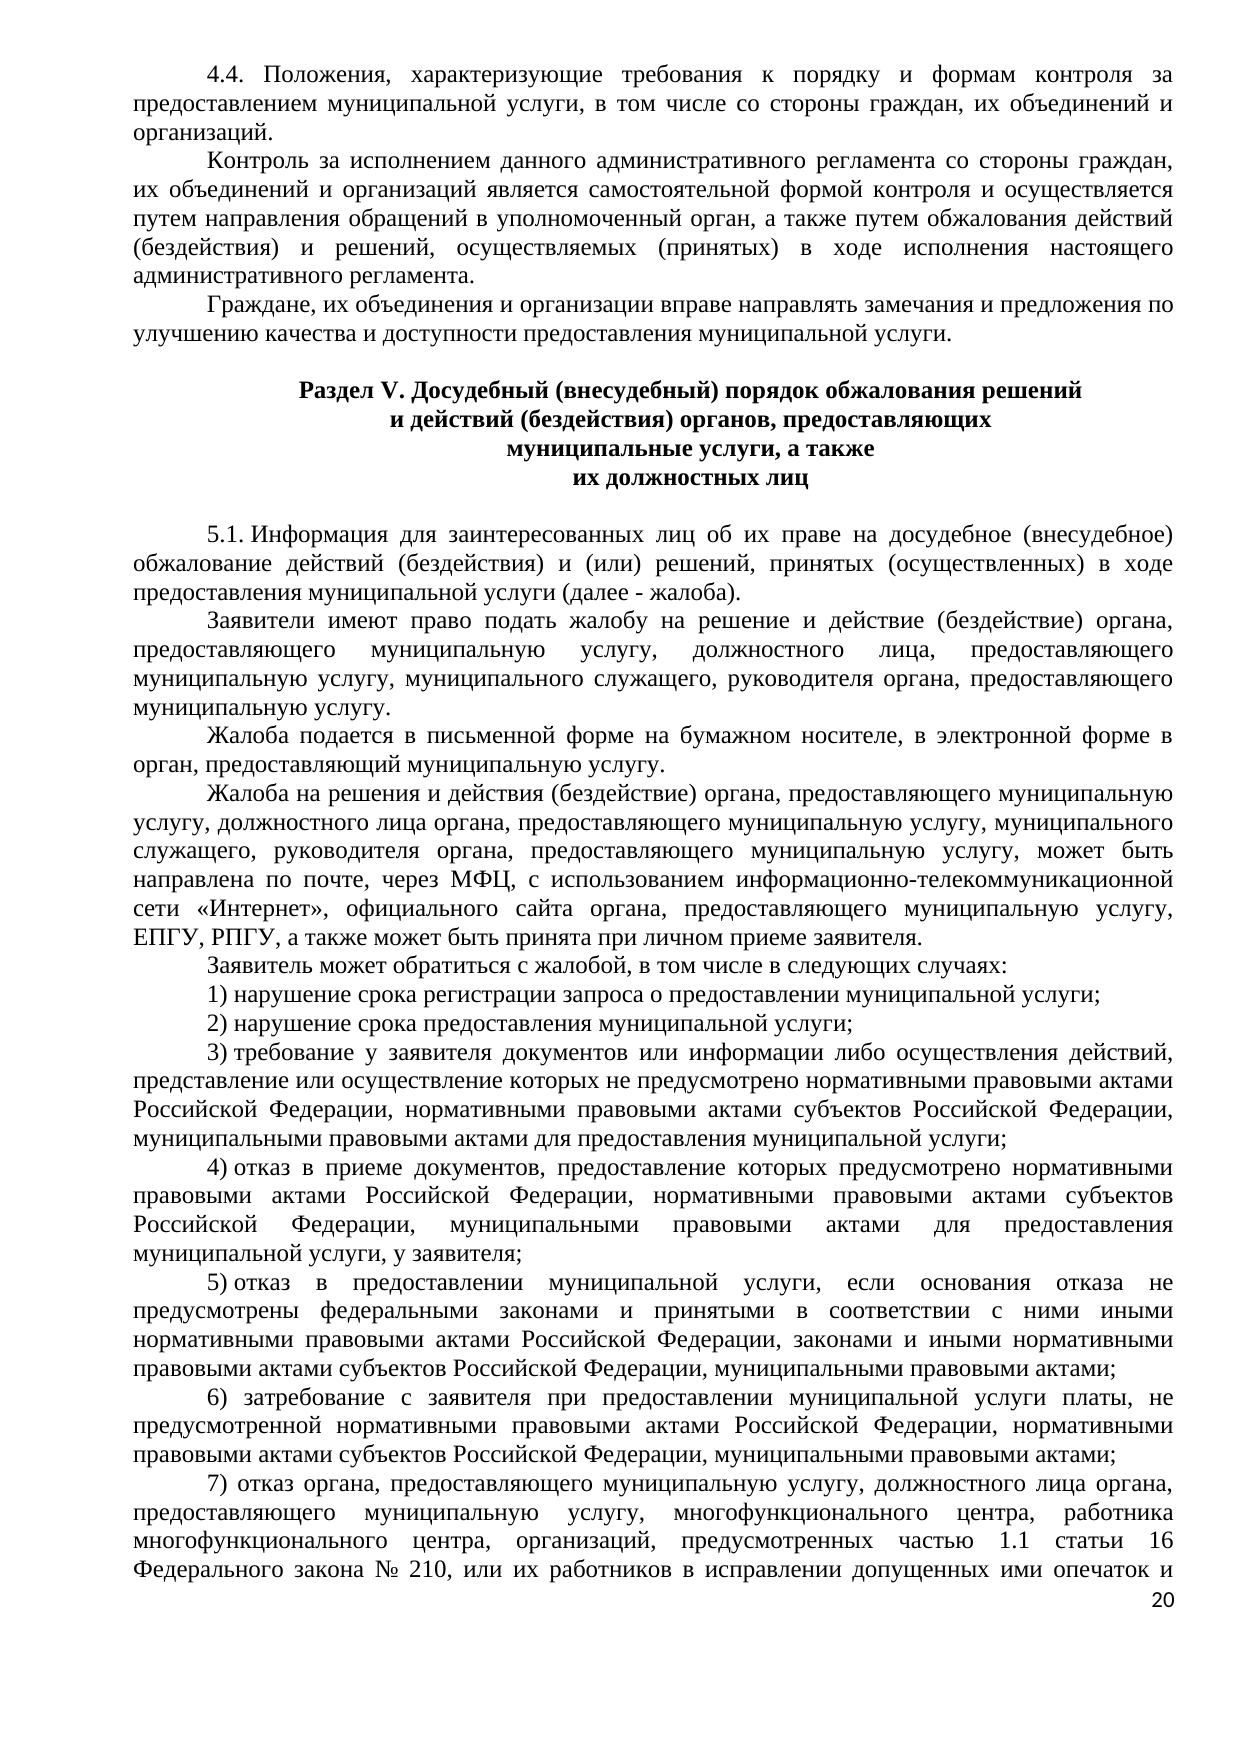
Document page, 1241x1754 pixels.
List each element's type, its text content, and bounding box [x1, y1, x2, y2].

text 4.4. Положения, характеризующие требования к порядку и формам контроля за предоставлением муниципальной услуги, в том числе со стороны граждан, их объединений и организаций. [133, 59, 1174, 145]
text и действий (бездействия) органов, предоставляющих [133, 404, 1174, 433]
text 4) отказ в приеме документов, предоставление которых предусмотрено нормативными правовыми актами Российской Федерации, нормативными правовыми актами субъектов Российской Федерации, муниципальными правовыми актами для предоставления муниципальной услуги, у заявителя; [133, 1152, 1174, 1267]
text муниципальные услуги, а также [133, 433, 1174, 462]
text их должностных лиц [133, 462, 1174, 490]
text 3) требование у заявителя документов или информации либо осуществления действий, представление или осуществление которых не предусмотрено нормативными правовыми актами Российской Федерации, нормативными правовыми актами субъектов Российской Федерации, муниципальными правовыми актами для предоставления муниципальной услуги; [133, 1037, 1174, 1152]
text Жалоба на решения и действия (бездействие) органа, предоставляющего муниципальную услугу, должностного лица органа, предоставляющего муниципальную услугу, муниципального служащего, руководителя органа, предоставляющего муниципальную услугу, может быть направлена по почте, через МФЦ, с использованием информационно-телекоммуникационной сети «Интернет», официального сайта органа, предоставляющего муниципальную услугу, ЕПГУ, РПГУ, а также может быть принята при личном приеме заявителя. [133, 778, 1174, 950]
text Жалоба подается в письменной форме на бумажном носителе, в электронной форме в орган, предоставляющий муниципальную услугу. [133, 720, 1174, 778]
text Заявители имеют право подать жалобу на решение и действие (бездействие) органа, предоставляющего муниципальную услугу, должностного лица, предоставляющего муниципальную услугу, муниципального служащего, руководителя органа, предоставляющего муниципальную услугу. [133, 605, 1174, 720]
text Раздел V. Досудебный (внесудебный) порядок обжалования решений [133, 375, 1174, 404]
text 5) отказ в предоставлении муниципальной услуги, если основания отказа не предусмотрены федеральными законами и принятыми в соответствии с ними иными нормативными правовыми актами Российской Федерации, законами и иными нормативными правовыми актами субъектов Российской Федерации, муниципальными правовыми актами; [133, 1267, 1174, 1382]
text Граждане, их объединения и организации вправе направлять замечания и предложения по улучшению качества и доступности предоставления муниципальной услуги. [133, 289, 1174, 347]
text 1) нарушение срока регистрации запроса о предоставлении муниципальной услуги; [133, 979, 1174, 1008]
text 6) затребование с заявителя при предоставлении муниципальной услуги платы, не предусмотренной нормативными правовыми актами Российской Федерации, нормативными правовыми актами субъектов Российской Федерации, муниципальными правовыми актами; [133, 1382, 1174, 1468]
text Контроль за исполнением данного административного регламента со стороны граждан, их объединений и организаций является самостоятельной формой контроля и осуществляется путем направления обращений в уполномоченный орган, а также путем обжалования действий (бездействия) и решений, осуществляемых (принятых) в ходе исполнения настоящего административного регламента. [133, 145, 1174, 289]
text 5.1. Информация для заинтересованных лиц об их праве на досудебное (внесудебное) обжалование действий (бездействия) и (или) решений, принятых (осуществленных) в ходе предоставления муниципальной услуги (далее - жалоба). [133, 519, 1174, 605]
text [133, 1468, 1174, 1583]
text 2) нарушение срока предоставления муниципальной услуги; [133, 1008, 1174, 1037]
text Заявитель может обратиться с жалобой, в том числе в следующих случаях: [133, 950, 1174, 979]
